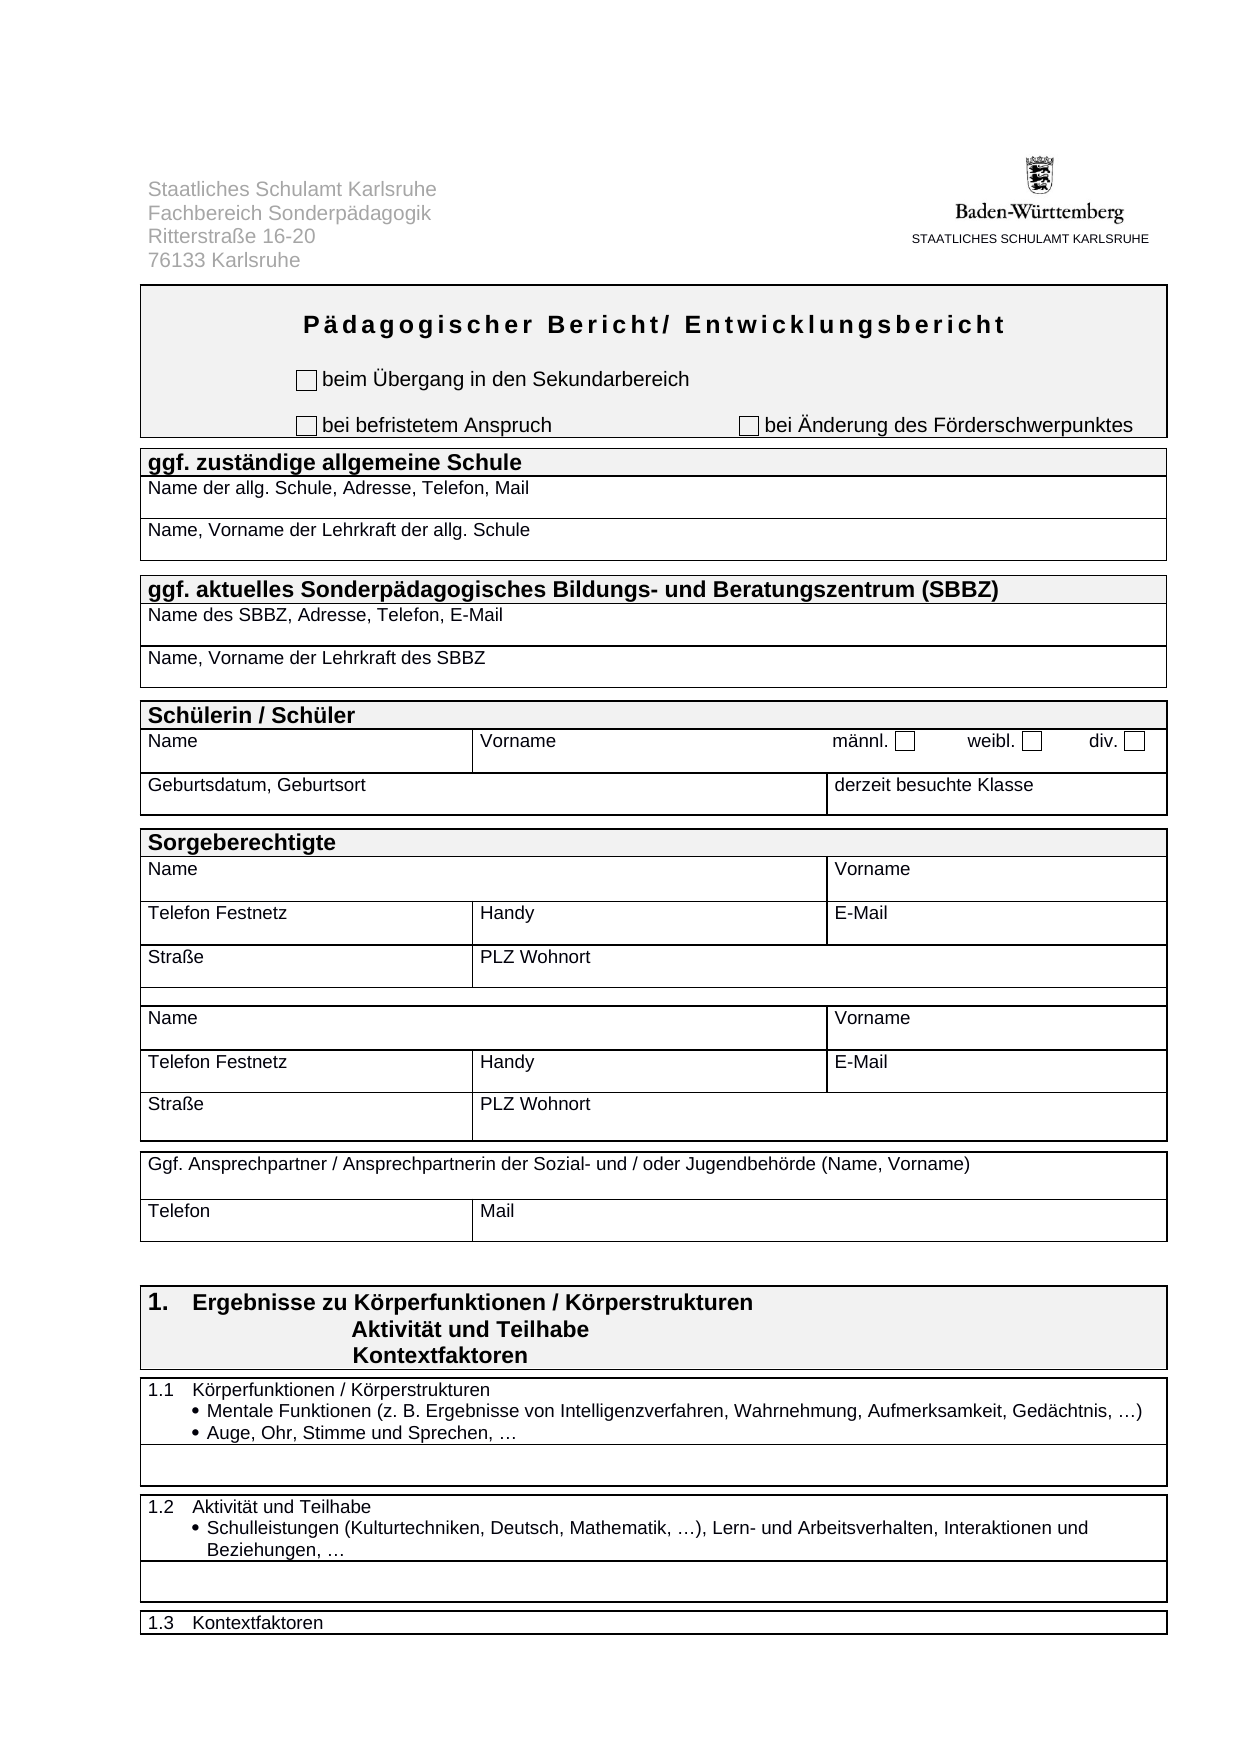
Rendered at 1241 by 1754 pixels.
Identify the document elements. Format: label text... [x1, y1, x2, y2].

table_cell Mail [473, 1200, 1166, 1241]
table_cell Name, Vorname der Lehrkraft des SBBZ [141, 647, 1166, 687]
text Fachbereich Sonderpädagogik [148, 200, 954, 224]
text Ritterstraße 16-20 [148, 224, 896, 248]
table_cell Name [141, 730, 472, 772]
table_cell [141, 1562, 1166, 1601]
table_header Schülerin / Schüler [141, 702, 1166, 728]
table_cell Straße [141, 946, 472, 987]
table_cell [141, 988, 1166, 1005]
table_cell Handy [473, 902, 826, 944]
table_cell Handy [473, 1051, 826, 1091]
table_cell Straße [141, 1093, 472, 1140]
table_cell Geburtsdatum, Geburtsort [141, 774, 826, 814]
table_cell E-Mail [828, 902, 1166, 944]
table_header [141, 1612, 1166, 1633]
table_header Sorgeberechtigte [141, 830, 1166, 856]
table_header Pädagogischer Bericht/ Entwicklungsbericht beim Übergang in den Sekundarbereich bei befristetem Anspruch bei Änderung des Förderschwerpunktes [141, 286, 1166, 437]
table_header Ergebnisse zu Körperfunktionen / Körperstrukturen Aktivität und Teilhabe Kontextfaktoren [141, 1287, 1166, 1368]
text Staatliches Schulamt Karlsruhe [148, 176, 954, 200]
table_cell Name der allg. Schule, Adresse, Telefon, Mail [141, 477, 1166, 518]
table_cell E-Mail [828, 1051, 1166, 1091]
table_cell Telefon Festnetz [141, 1051, 472, 1091]
table_cell PLZ Wohnort [473, 946, 1166, 987]
table_cell Vorname männl. weibl. div. [473, 730, 1166, 772]
table_cell Vorname [828, 857, 1166, 901]
table_cell PLZ Wohnort [473, 1093, 1166, 1140]
table_header Ggf. Ansprechpartner / Ansprechpartnerin der Sozial- und / oder Jugendbehörde (Name, Vorname) [141, 1153, 1166, 1198]
table_cell Name [141, 857, 826, 901]
table_cell Telefon [141, 1200, 472, 1241]
table_cell Vorname [828, 1007, 1166, 1049]
picture [954, 154, 1125, 225]
table_cell derzeit besuchte Klasse [828, 774, 1166, 814]
table_cell [141, 1445, 1166, 1485]
table_cell Name, Vorname der Lehrkraft der allg. Schule [141, 519, 1166, 560]
table_header Körperfunktionen / Körperstrukturen Mentale Funktionen (z. B. Ergebnisse von Intelligenzverfahren, Wahrnehmung, Aufmerksamkeit, Gedächtnis, …) Auge, Ohr, Stimme und Sprechen, … [141, 1379, 1166, 1444]
table_cell Telefon Festnetz [141, 902, 472, 944]
table_cell Name [141, 1007, 826, 1049]
table_header Aktivität und Teilhabe Schulleistungen (Kulturtechniken, Deutsch, Mathematik, …), Lern- und Arbeitsverhalten, Interaktionen und Beziehungen, … [141, 1496, 1166, 1560]
table_header ggf. zuständige allgemeine Schule [141, 449, 1166, 475]
table_header ggf. aktuelles Sonderpädagogisches Bildungs- und Beratungszentrum (SBBZ) [141, 576, 1166, 603]
text 76133 Karlsruhe [148, 248, 1093, 272]
table_cell Name des SBBZ, Adresse, Telefon, E-Mail [141, 604, 1166, 645]
